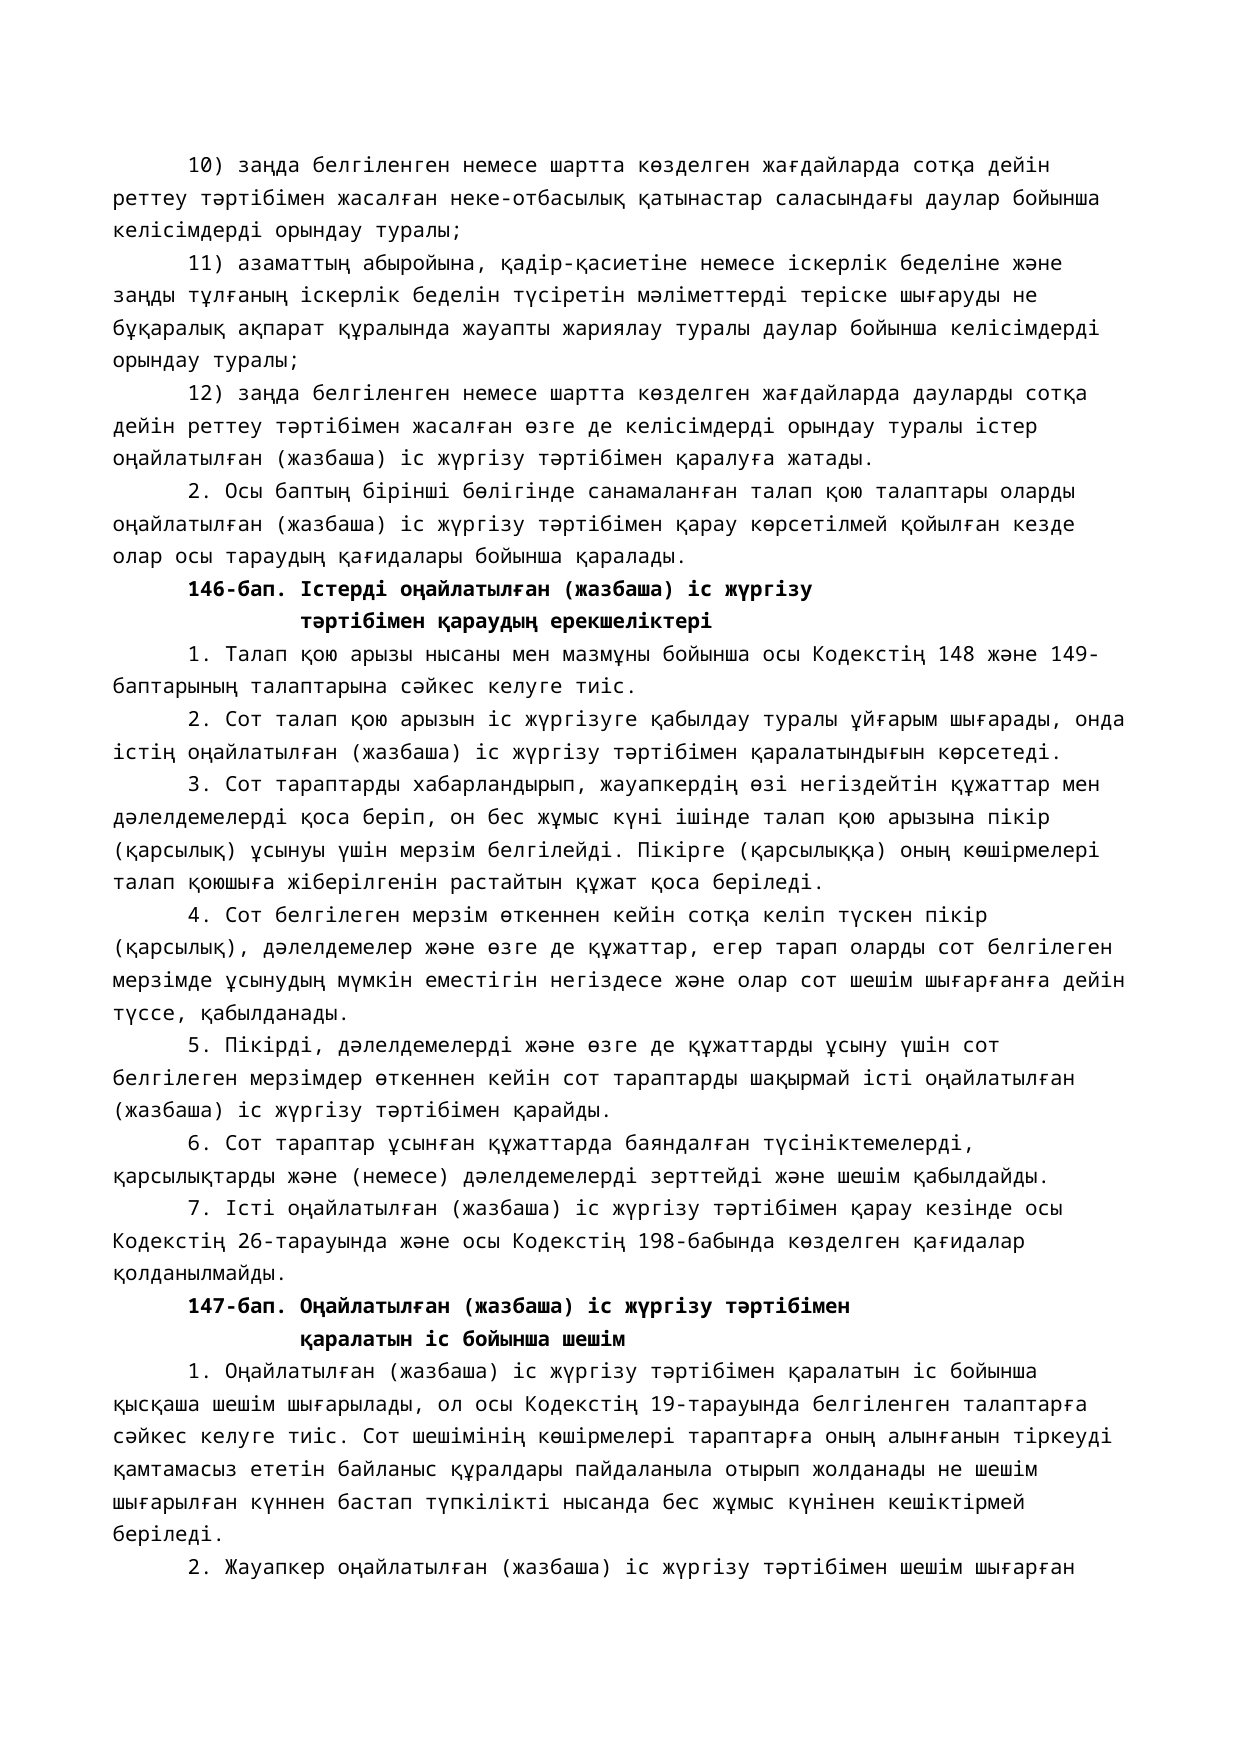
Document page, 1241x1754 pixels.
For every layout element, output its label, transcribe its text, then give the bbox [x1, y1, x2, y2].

text 147-бап. Оңайлатылған (жазбаша) іс жүргізу тәртібімен қаралатын іс бойынша шешім [112, 1291, 1128, 1352]
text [112, 1356, 1128, 1580]
text 146-бап. Істерді оңайлатылған (жазбаша) іс жүргізу тәртібімен қараудың ерекшеліктері [112, 574, 1128, 635]
text 1. Талап қою арызы нысаны мен мазмұны бойынша осы Кодекстің 148 және 149-баптарының талаптарына сәйкес келуге тиіс. 2. Сот талап қою арызын іс жүргізуге қабылдау туралы ұйғарым шығарады, онда істің оңайлатылған (жазбаша) іс жүргізу тәртібімен қаралатындығын көрсетеді. 3. Сот тараптарды хабарландырып, жауапкердің өзі негіздейтін құжаттар мен дәлелдемелерді қоса беріп, он бес жұмыс күні ішінде талап қою арызына пікір (қарсылық) ұсынуы үшін мерзім белгілейді. Пікірге (қарсылыққа) оның көшірмелері талап қоюшыға жіберілгенін растайтын құжат қоса беріледі. 4. Сот белгілеген мерзім өткеннен кейін сотқа келіп түскен пікір (қарсылық), дәлелдемелер және өзге де құжаттар, егер тарап оларды сот белгілеген мерзімде ұсынудың мүмкін еместігін негіздесе және олар сот шешім шығарғанға дейін түссе, қабылданады. 5. Пікірді, дәлелдемелерді және өзге де құжаттарды ұсыну үшін сот белгілеген мерзімдер өткеннен кейін сот тараптарды шақырмай істі оңайлатылған (жазбаша) іс жүргізу тәртібімен қарайды. 6. Сот тараптар ұсынған құжаттарда баяндалған түсініктемелерді, қарсылықтарды және (немесе) дәлелдемелерді зерттейді және шешім қабылдайды. 7. Істі оңайлатылған (жазбаша) іс жүргізу тәртібімен қарау кезінде осы Кодекстің 26-тарауында және осы Кодекстің 198-бабында көзделген қағидалар қолданылмайды. [112, 639, 1128, 1287]
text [112, 150, 1128, 570]
